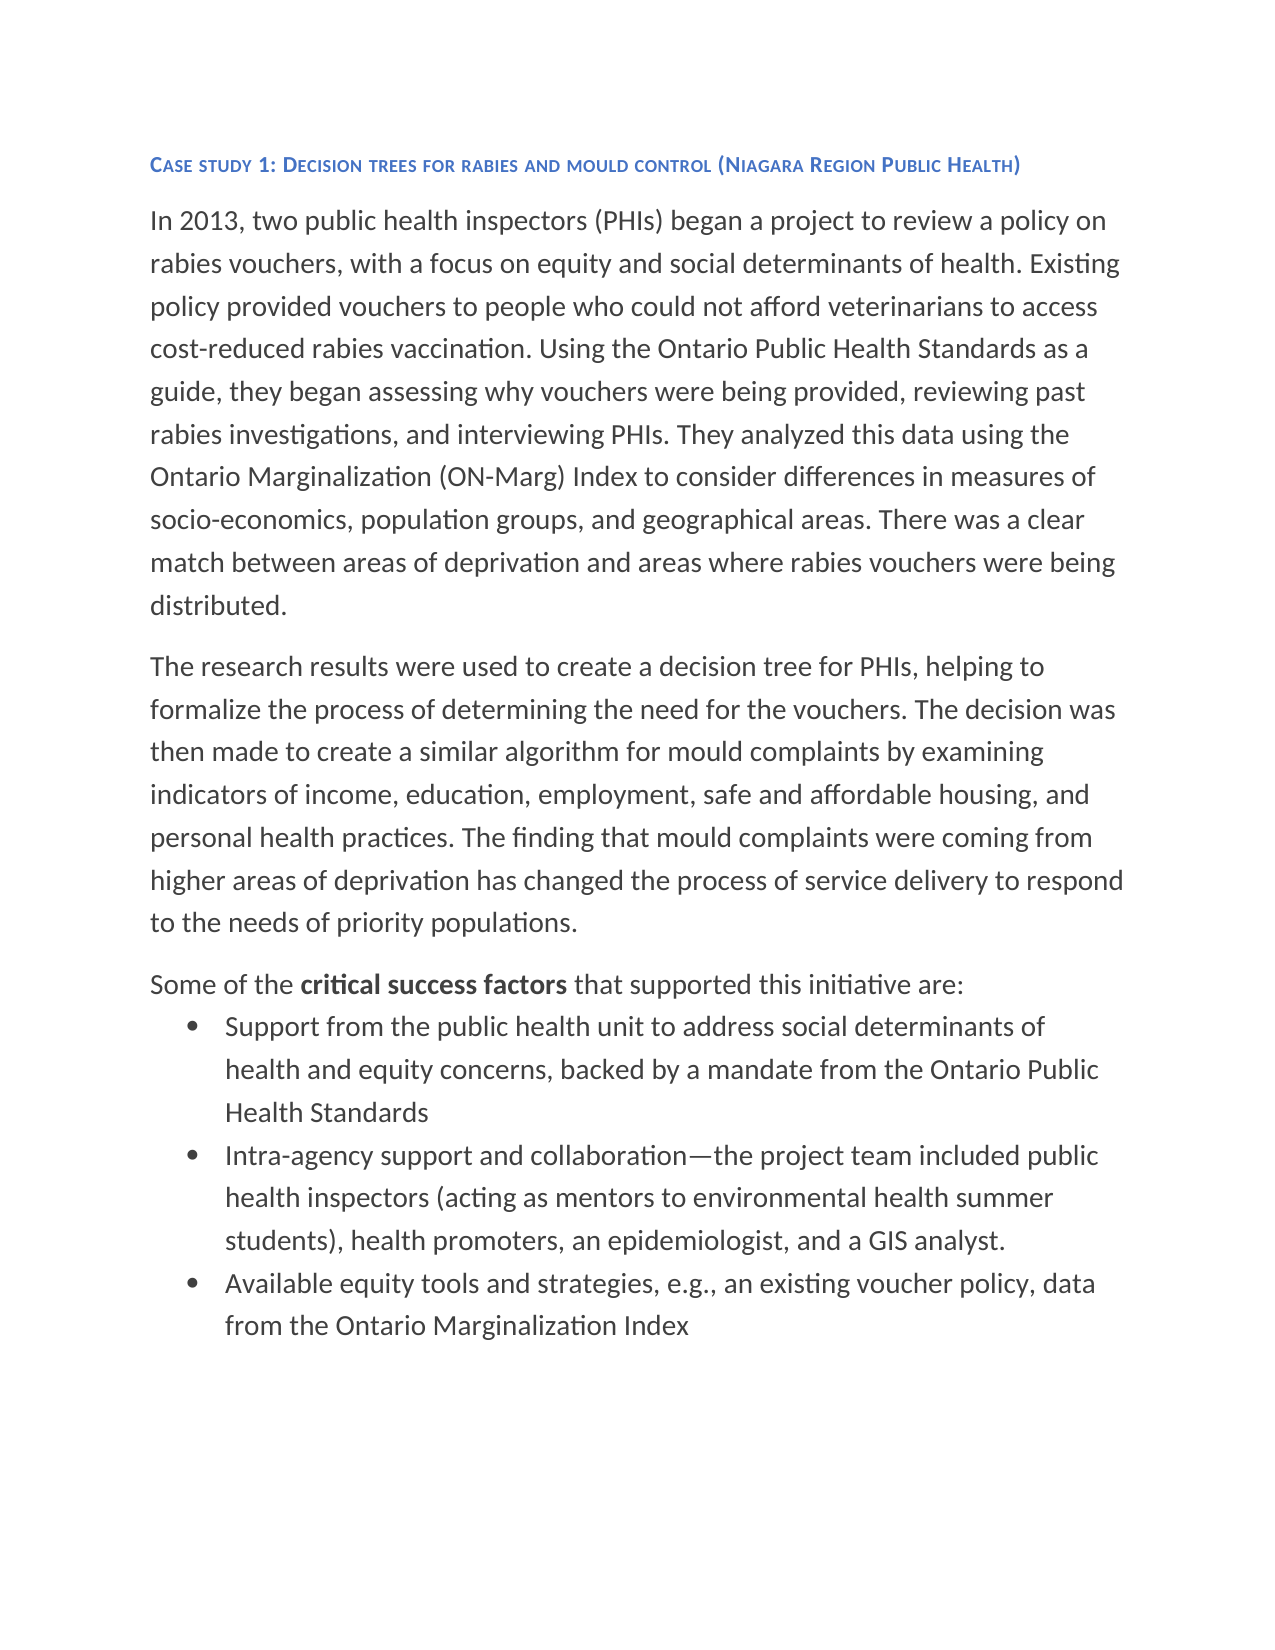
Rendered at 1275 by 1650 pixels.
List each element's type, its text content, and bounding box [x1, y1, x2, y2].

text In 2013, two public health inspectors (PHIs) began a project to review a policy on rabies vouchers, with a focus on equity and social determinants of health. Existing policy provided vouchers to people who could not afford veterinarians to access cost-reduced rabies vaccination. Using the Ontario Public Health Standards as a guide, they began assessing why vouchers were being provided, reviewing past rabies investigations, and interviewing PHIs. They analyzed this data using the Ontario Marginalization (ON-Marg) Index to consider differences in measures of socio-economics, population groups, and geographical areas. There was a clear match between areas of deprivation and areas where rabies vouchers were being distributed. [150, 202, 1125, 622]
text Case study 1: Decision trees for rabies and mould control (Niagara Region Public Health) [150, 150, 1125, 178]
list Available equity tools and strategies, e.g., an existing voucher policy, data from the Ontario Marginalization Index [187, 1265, 1125, 1343]
text Some of the critical success factors that supported this initiative are: [150, 966, 1125, 1001]
list Intra-agency support and collaboration—the project team included public health inspectors (acting as mentors to environmental health summer students), health promoters, an epidemiologist, and a GIS analyst. [187, 1137, 1125, 1258]
list Support from the public health unit to address social determinants of health and equity concerns, backed by a mandate from the Ontario Public Health Standards [187, 1008, 1125, 1129]
text The research results were used to create a decision tree for PHIs, helping to formalize the process of determining the need for the vouchers. The decision was then made to create a similar algorithm for mould complaints by examining indicators of income, education, employment, safe and affordable housing, and personal health practices. The finding that mould complaints were coming from higher areas of deprivation has changed the process of service delivery to respond to the needs of priority populations. [150, 648, 1125, 940]
